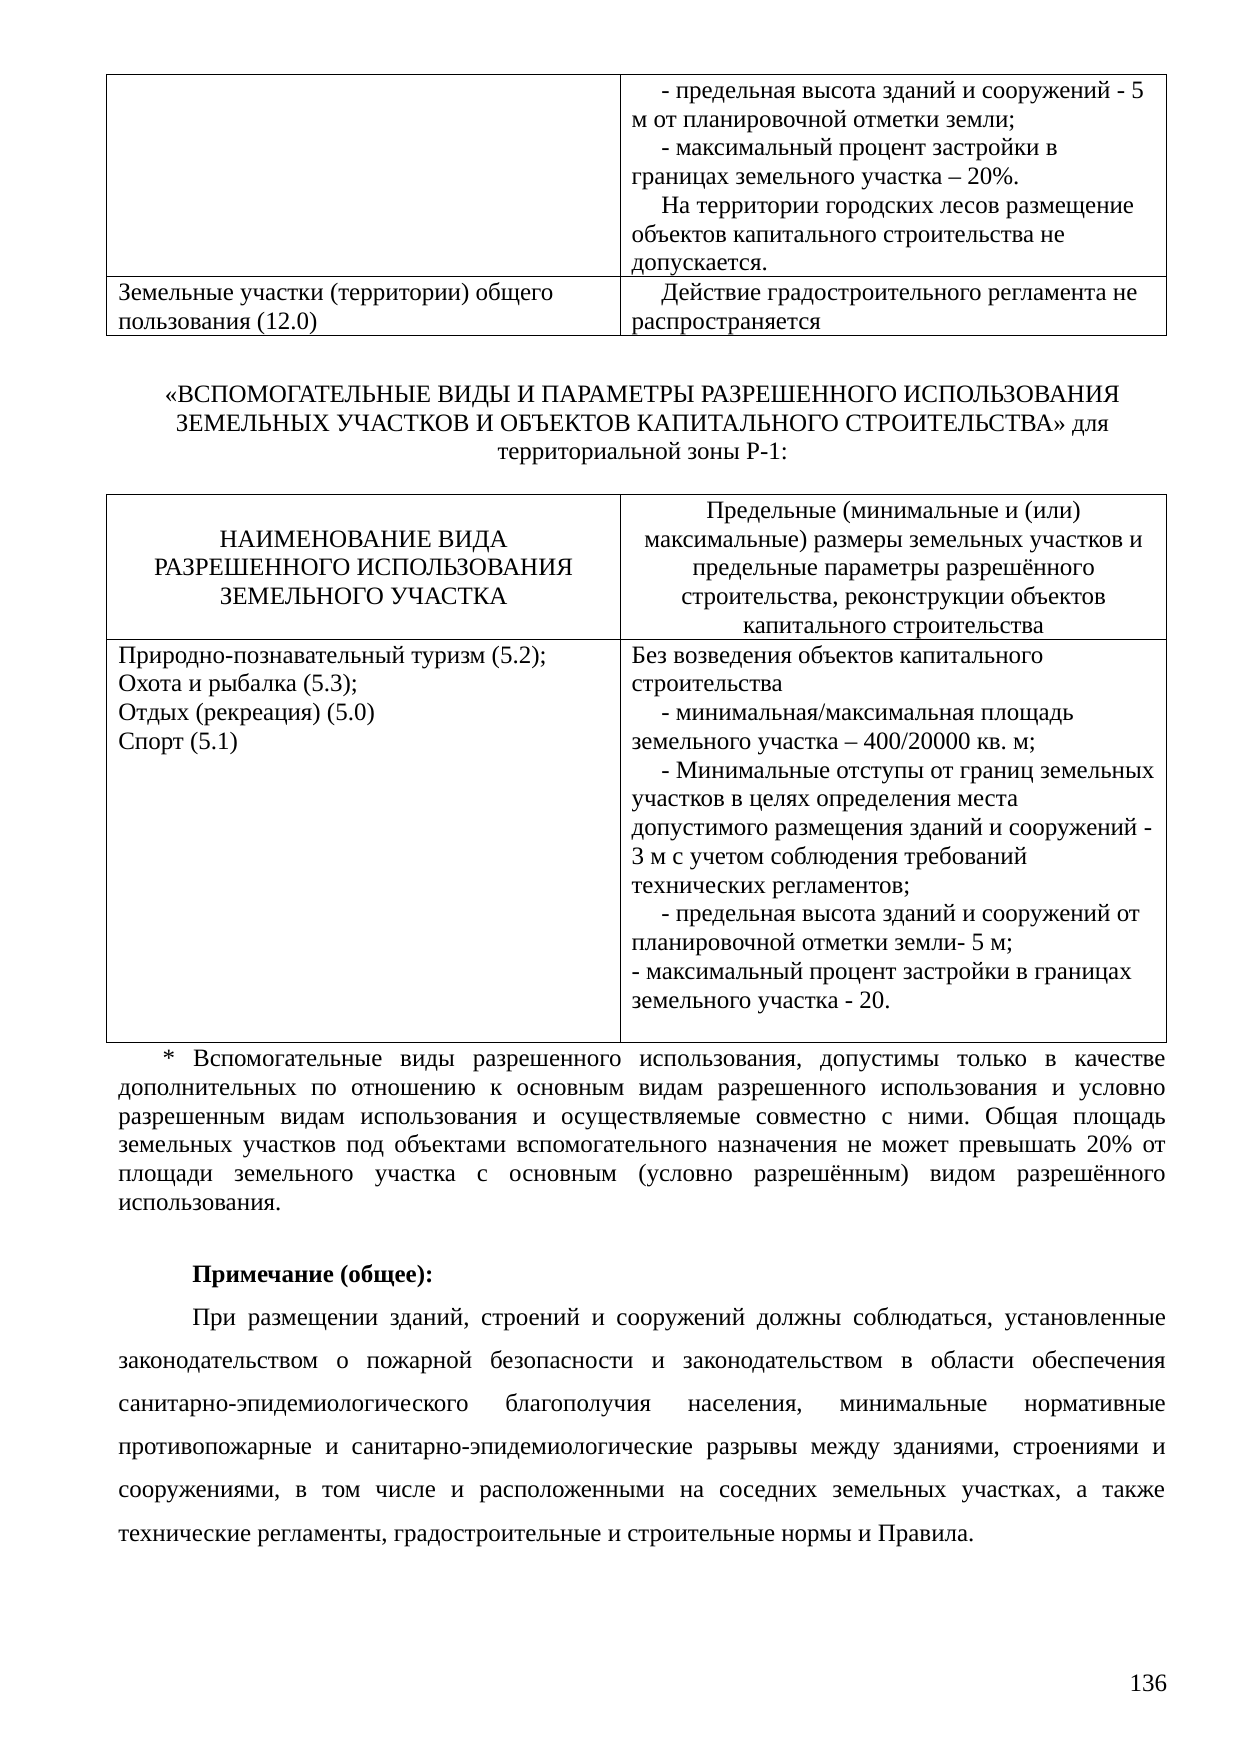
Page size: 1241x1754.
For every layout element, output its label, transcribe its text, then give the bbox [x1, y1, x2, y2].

text При размещении зданий, строений и сооружений должны соблюдаться, установленные законодательством о пожарной безопасности и законодательством в области обеспечения санитарно-эпидемиологического благополучия населения, минимальные нормативные противопожарные и санитарно-эпидемиологические разрывы между зданиями, строениями и сооружениями, в том числе и расположенными на соседних земельных участках, а также технические регламенты, градостроительные и строительные нормы и Правила. [118, 1302, 1167, 1546]
table_cell Без возведения объектов капитального строительства - минимальная/максимальная площадь земельного участка – 400/20000 кв. м; - Минимальные отступы от границ земельных участков в целях определения места допустимого размещения зданий и сооружений - с учетом соблюдения требований технических регламентов; - предельная высота зданий и сооружений от планировочной отметки земли- ; - максимальный процент застройки в границах земельного участка - 20. [621, 640, 1166, 1042]
text Примечание (общее): [118, 1259, 1167, 1288]
text «ВСПОМОГАТЕЛЬНЫЕ ВИДЫ И ПАРАМЕТРЫ РАЗРЕШЕННОГО ИСПОЛЬЗОВАНИЯ ЗЕМЕЛЬНЫХ УЧАСТКОВ И ОБЪЕКТОВ КАПИТАЛЬНОГО СТРОИТЕЛЬСТВА» для территориальной зоны Р-1: [118, 379, 1167, 465]
text * Вспомогательные виды разрешенного использования, допустимы только в качестве дополнительных по отношению к основным видам разрешенного использования и условно разрешенным видам использования и осуществляемые совместно с ними. Общая площадь земельных участков под объектами вспомогательного назначения не может превышать 20% от площади земельного участка с основным (условно разрешённым) видом разрешённого использования. [118, 1043, 1167, 1216]
table_cell Природно-познавательный туризм (5.2); Охота и рыбалка (5.3); Отдых (рекреация) (5.0) Спорт (5.1) [107, 640, 620, 1042]
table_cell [107, 75, 620, 276]
table_cell Земельные участки (территории) общего пользования (12.0) [107, 277, 620, 335]
table_cell Действие градостроительного регламента не распространяется [621, 277, 1166, 335]
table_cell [621, 75, 1166, 276]
table_header НАИМЕНОВАНИЕ ВИДА РАЗРЕШЕННОГО ИСПОЛЬЗОВАНИЯ ЗЕМЕЛЬНОГО УЧАСТКА [107, 495, 620, 639]
